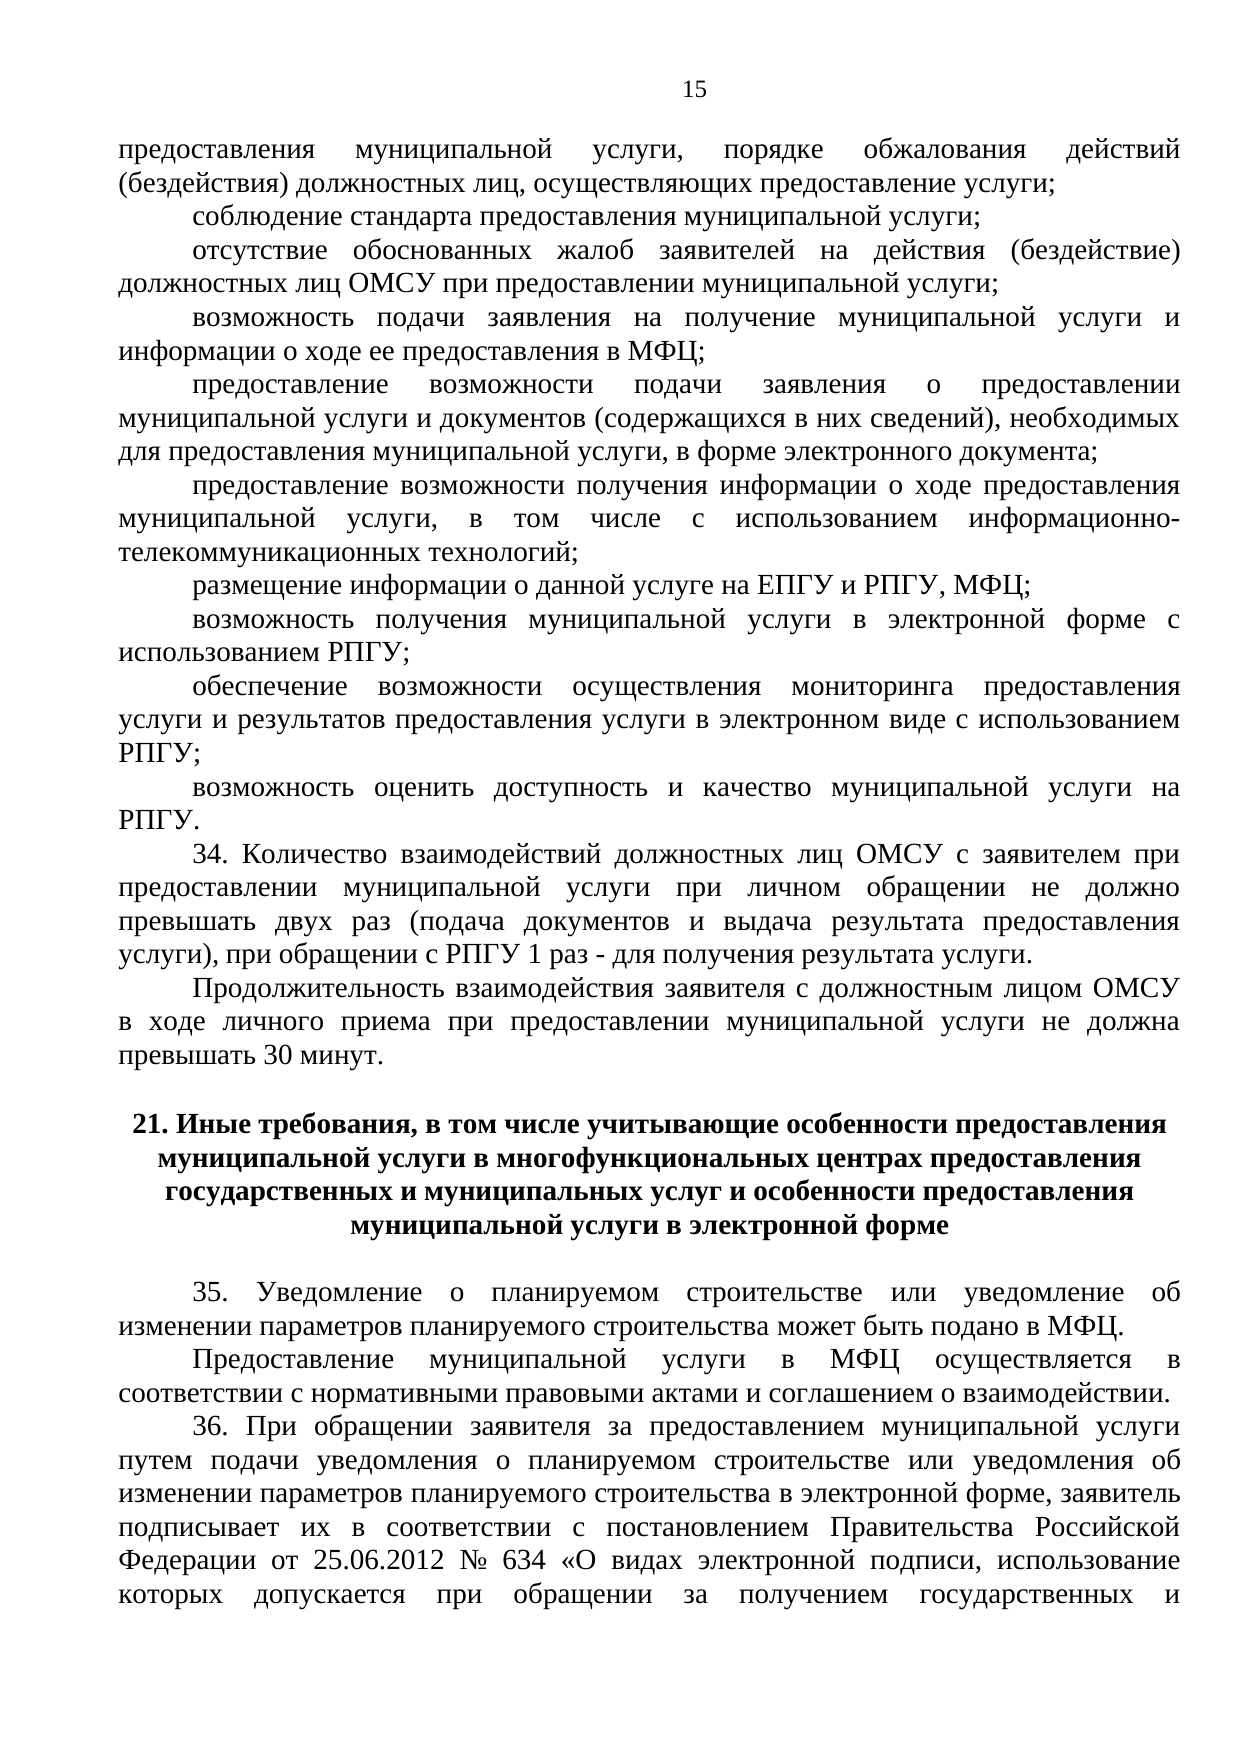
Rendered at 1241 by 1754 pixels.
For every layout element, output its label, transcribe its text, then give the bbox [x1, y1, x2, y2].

text размещение информации о данной услуге на ЕПГУ и РПГУ, МФЦ; [118, 567, 1181, 601]
text предоставление возможности подачи заявления о предоставлении муниципальной услуги и документов (содержащихся в них сведений), необходимых для предоставления муниципальной услуги, в форме электронного документа; [118, 366, 1181, 467]
text обеспечение возможности осуществления мониторинга предоставления услуги и результатов предоставления услуги в электронном виде с использованием РПГУ; [118, 668, 1181, 769]
text 21. Иные требования, в том числе учитывающие особенности предоставления муниципальной услуги в многофункциональных центрах предоставления государственных и муниципальных услуг и особенности предоставления муниципальной услуги в электронной форме [118, 1106, 1181, 1241]
text соблюдение стандарта предоставления муниципальной услуги; [118, 198, 1181, 232]
text отсутствие обоснованных жалоб заявителей на действия (бездействие) должностных лиц ОМСУ при предоставлении муниципальной услуги; [118, 232, 1181, 299]
text возможность оценить доступность и качество муниципальной услуги на РПГУ. [118, 769, 1181, 836]
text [118, 131, 1181, 198]
text возможность получения муниципальной услуги в электронной форме с использованием РПГУ; [118, 601, 1181, 668]
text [118, 1408, 1181, 1609]
text Предоставление муниципальной услуги в МФЦ осуществляется в соответствии с нормативными правовыми актами и соглашением о взаимодействии. [118, 1341, 1181, 1408]
text предоставление возможности получения информации о ходе предоставления муниципальной услуги, в том числе с использованием информационно-телекоммуникационных технологий; [118, 467, 1181, 567]
text Продолжительность взаимодействия заявителя с должностным лицом ОМСУ в ходе личного приема при предоставлении муниципальной услуги не должна превышать 30 минут. [118, 970, 1181, 1071]
text возможность подачи заявления на получение муниципальной услуги и информации о ходе ее предоставления в МФЦ; [118, 299, 1181, 366]
text 35. Уведомление о планируемом строительстве или уведомление об изменении параметров планируемого строительства может быть подано в МФЦ. [118, 1274, 1181, 1341]
text 34. Количество взаимодействий должностных лиц ОМСУ с заявителем при предоставлении муниципальной услуги при личном обращении не должно превышать двух раз (подача документов и выдача результата предоставления услуги), при обращении с РПГУ 1 раз - для получения результата услуги. [118, 836, 1181, 970]
